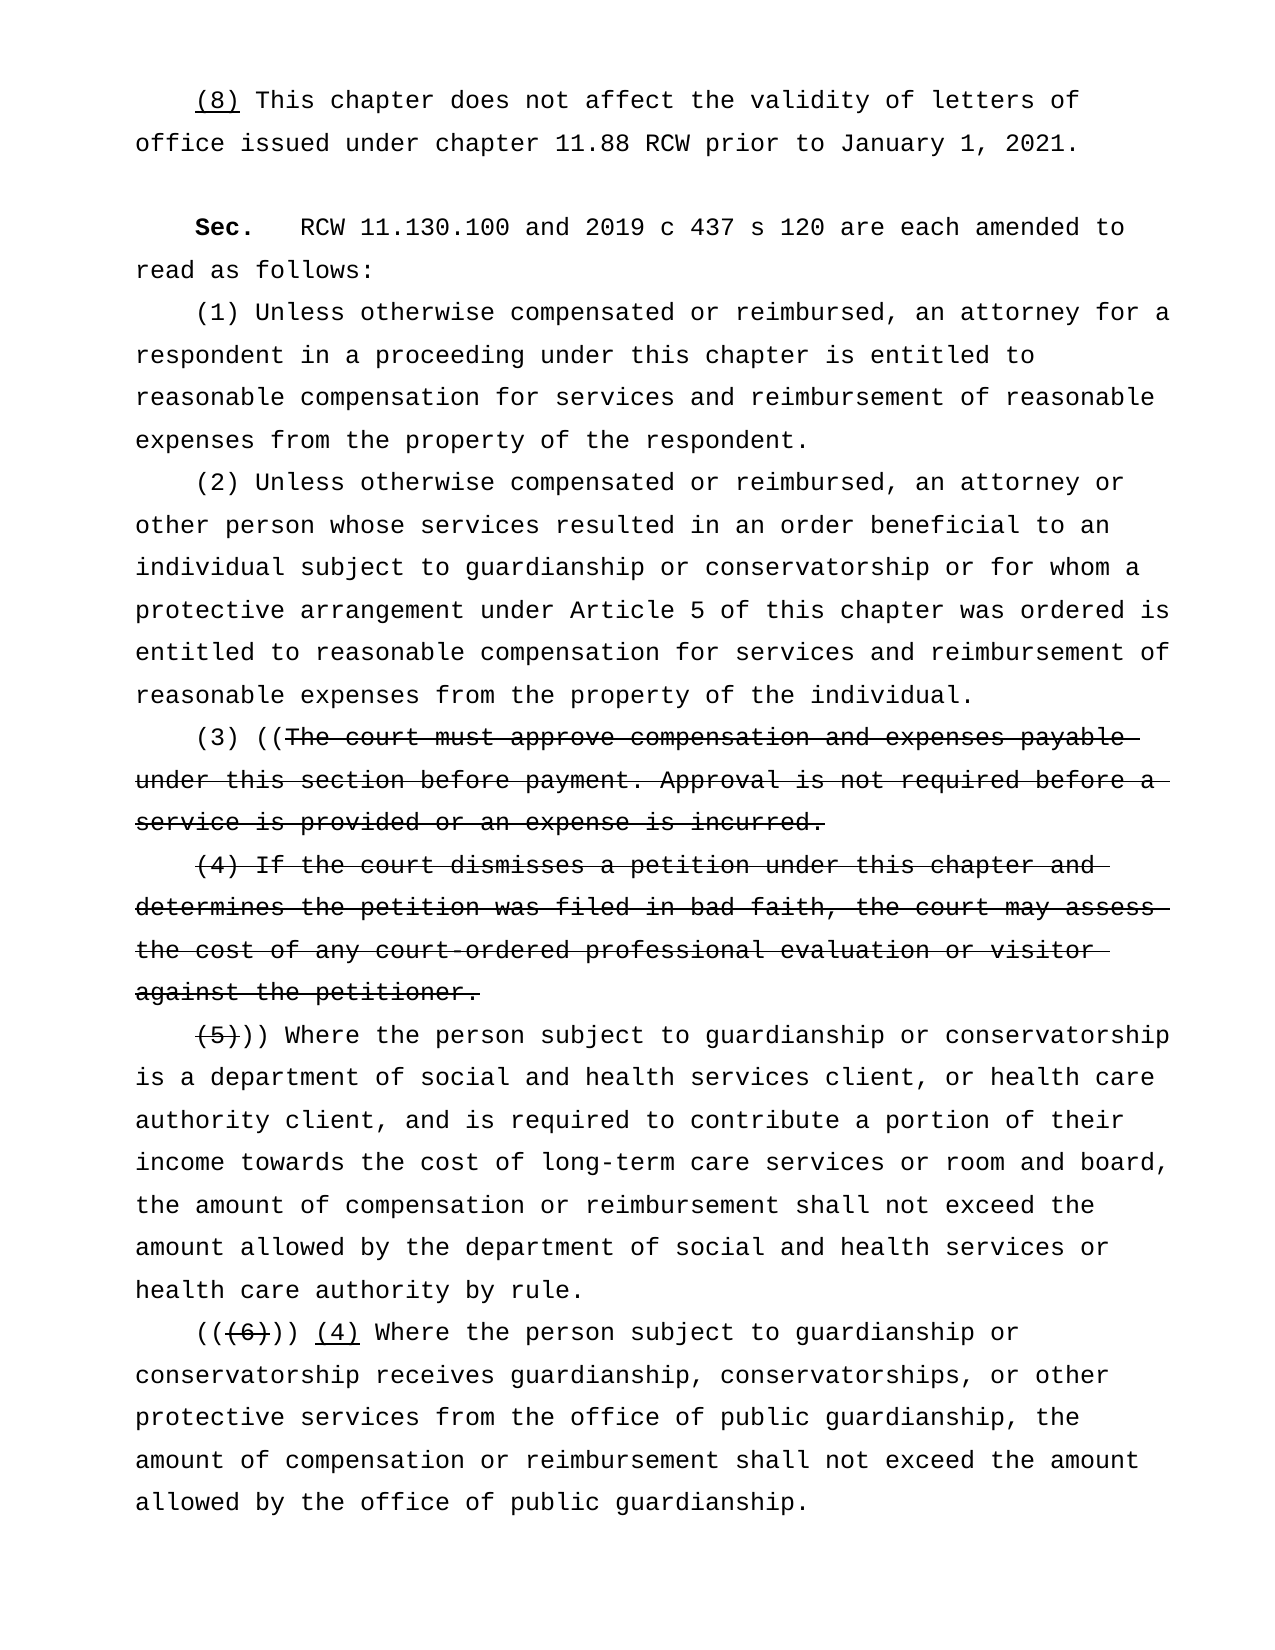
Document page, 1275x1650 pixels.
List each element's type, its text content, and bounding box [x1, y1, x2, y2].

text (1) Unless otherwise compensated or reimbursed, an attorney for a respondent in a proceeding under this chapter is entitled to reasonable compensation for services and reimbursement of reasonable expenses from the property of the respondent. [135, 287, 1170, 457]
text (3) ((The court must approve compensation and expenses payable under this section before payment. Approval is not required before a service is provided or an expense is incurred. [135, 782, 1170, 839]
text (5))) Where the person subject to guardianship or conservatorship is a department of social and health services client, or health care authority client, and is required to contribute a portion of their income towards the cost of long-term care services or room and board, the amount of compensation or reimbursement shall not exceed the amount allowed by the department of social and health services or health care authority by rule. [135, 1009, 1170, 1307]
text (4) If the court dismisses a petition under this chapter and determines the petition was filed in bad faith, the court may assess the cost of any court-ordered professional evaluation or visitor against the petitioner. [135, 839, 1170, 908]
text (2) Unless otherwise compensated or reimbursed, an attorney or other person whose services resulted in an order beneficial to an individual subject to guardianship or conservatorship or for whom a protective arrangement under Article 5 of this chapter was ordered is entitled to reasonable compensation for services and reimbursement of reasonable expenses from the property of the individual. [135, 457, 1170, 712]
text Sec. RCW 11.130.100 and 2019 c 437 s 120 are each amended to read as follows: [135, 202, 1170, 287]
text (8) This chapter does not affect the validity of letters of office issued under chapter 11.88 RCW prior to January 1, 2021. [135, 75, 1170, 160]
text (((6))) (4) Where the person subject to guardianship or conservatorship receives guardianship, conservatorships, or other protective services from the office of public guardianship, the amount of compensation or reimbursement shall not exceed the amount allowed by the office of public guardianship. [135, 1307, 1170, 1519]
text (3) ((The court must approve compensation and expenses payable under this section before payment. Approval is not required before a service is provided or an expense is incurred. [135, 712, 1170, 781]
text (4) If the court dismisses a petition under this chapter and determines the petition was filed in bad faith, the court may assess the cost of any court-ordered professional evaluation or visitor against the petitioner. [135, 910, 1170, 1009]
